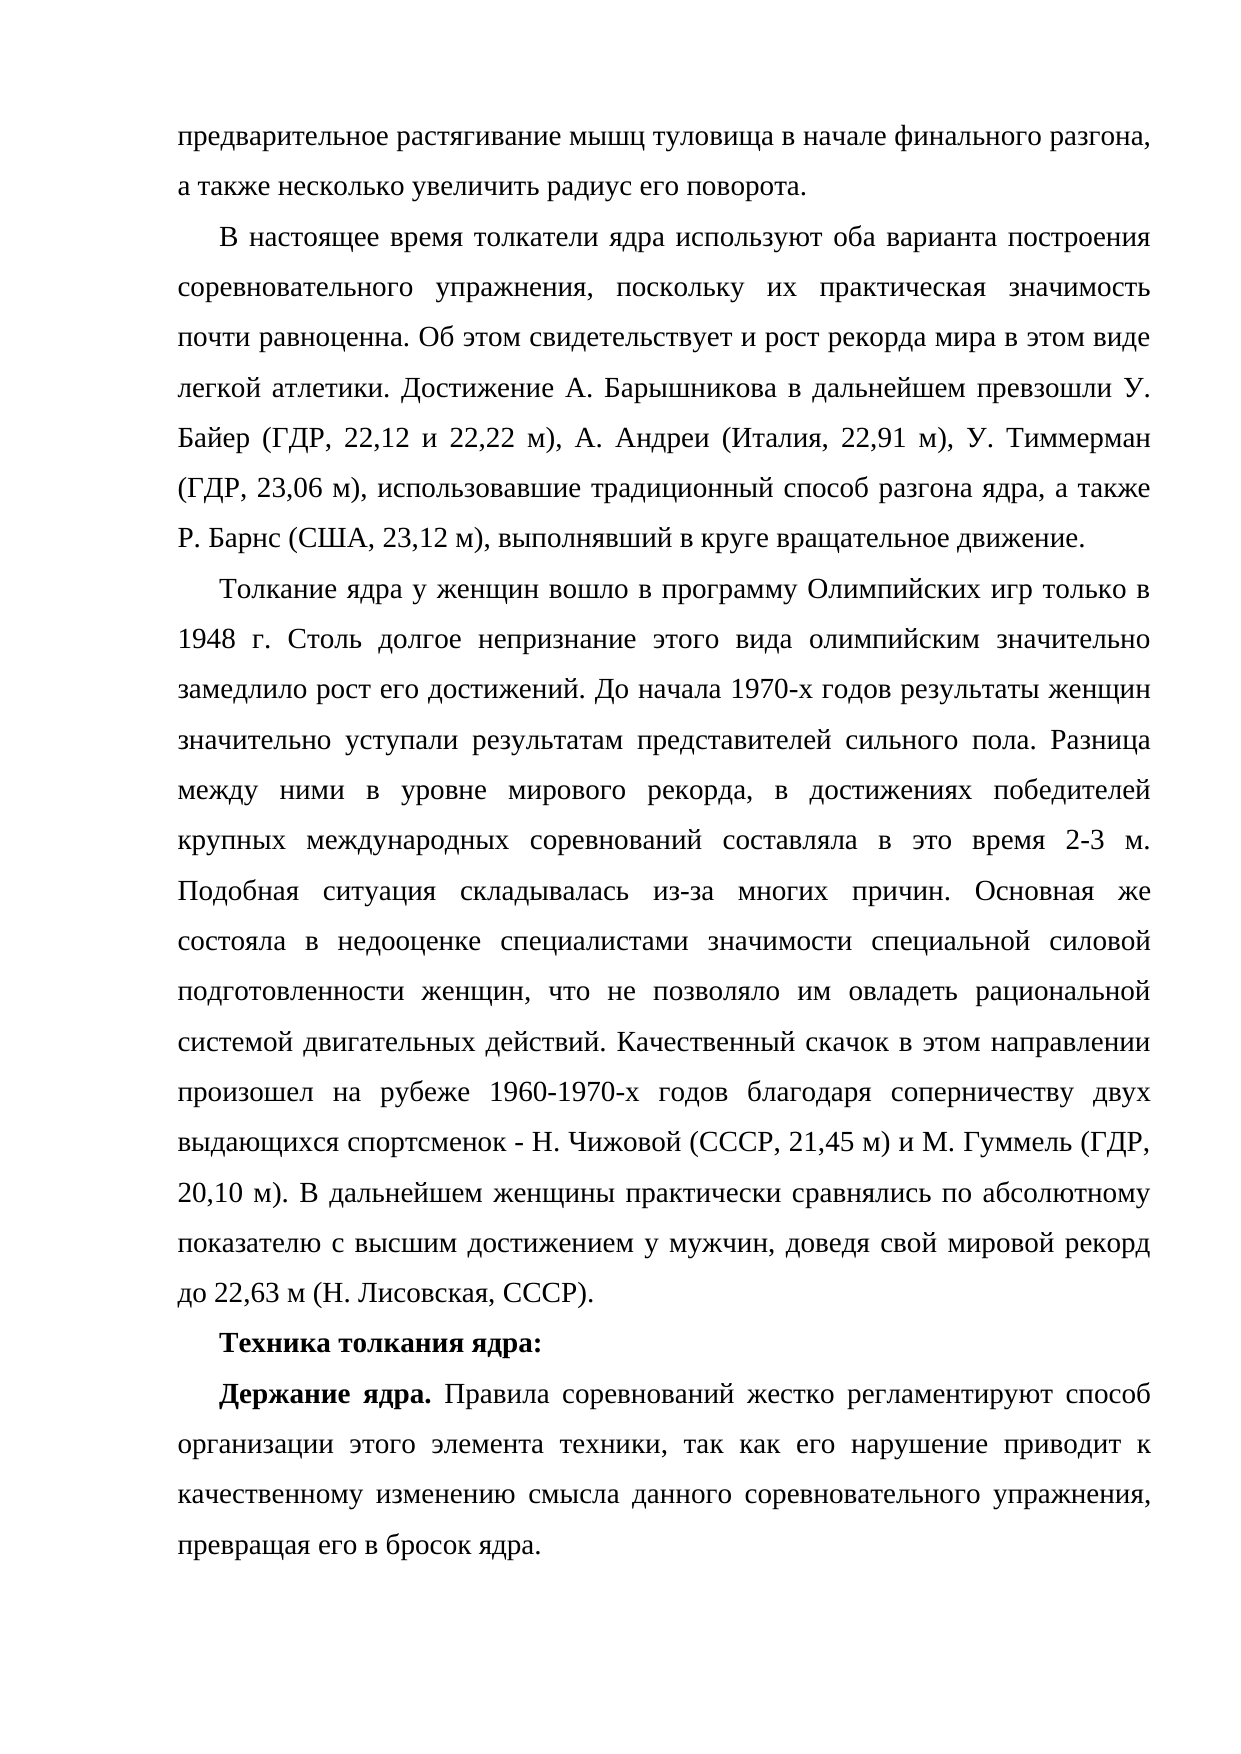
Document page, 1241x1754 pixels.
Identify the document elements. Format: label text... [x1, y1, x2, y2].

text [177, 118, 1152, 202]
text Держание ядра. Правила соревнований жестко регламентируют способ организации этого элемента техники, так как его нарушение приводит к качественному изменению смысла данного соревновательного упражнения, превращая его в бросок ядра. [177, 1376, 1152, 1560]
text Техника толкания ядра: [177, 1326, 1152, 1359]
text Толкание ядра у женщин вошло в программу Олимпийских игр только в 1948 г. Столь долгое непризнание этого вида олимпийским значительно замедлило рост его достижений. До начала 1970-х годов результаты женщин значительно уступали результатам представителей сильного пола. Разница между ними в уровне мирового рекорда, в достижениях победителей крупных международных соревнований составляла в это время 2-3 м. Подобная ситуация складывалась из-за многих причин. Основная же состояла в недооценке специалистами значимости специальной силовой подготовленности женщин, что не позволяло им овладеть рациональной системой двигательных действий. Качественный скачок в этом направлении произошел на рубеже 1960-1970-х годов благодаря соперничеству двух выдающихся спортсменок - Н. Чижовой (СССР, 21,45 м) и М. Гуммель (ГДР, 20,10 м). В дальнейшем женщины практически сравнялись по абсолютному показателю с высшим достижением у мужчин, доведя свой мировой рекорд до 22,63 м (Н. Лисовская, СССР). [177, 571, 1152, 1309]
text В настоящее время толкатели ядра используют оба варианта построения соревновательного упражнения, поскольку их практическая значимость почти равноценна. Об этом свидетельствует и рост рекорда мира в этом виде легкой атлетики. Достижение А. Барышникова в дальнейшем превзошли У. Байер (ГДР, 22,12 и 22,22 м), А. Андреи (Италия, 22,91 м), У. Тиммерман (ГДР, 23,06 м), использовавшие традиционный способ разгона ядра, а также Р. Барнс (США, 23,12 м), выполнявший в круге вращательное движение. [177, 219, 1152, 554]
